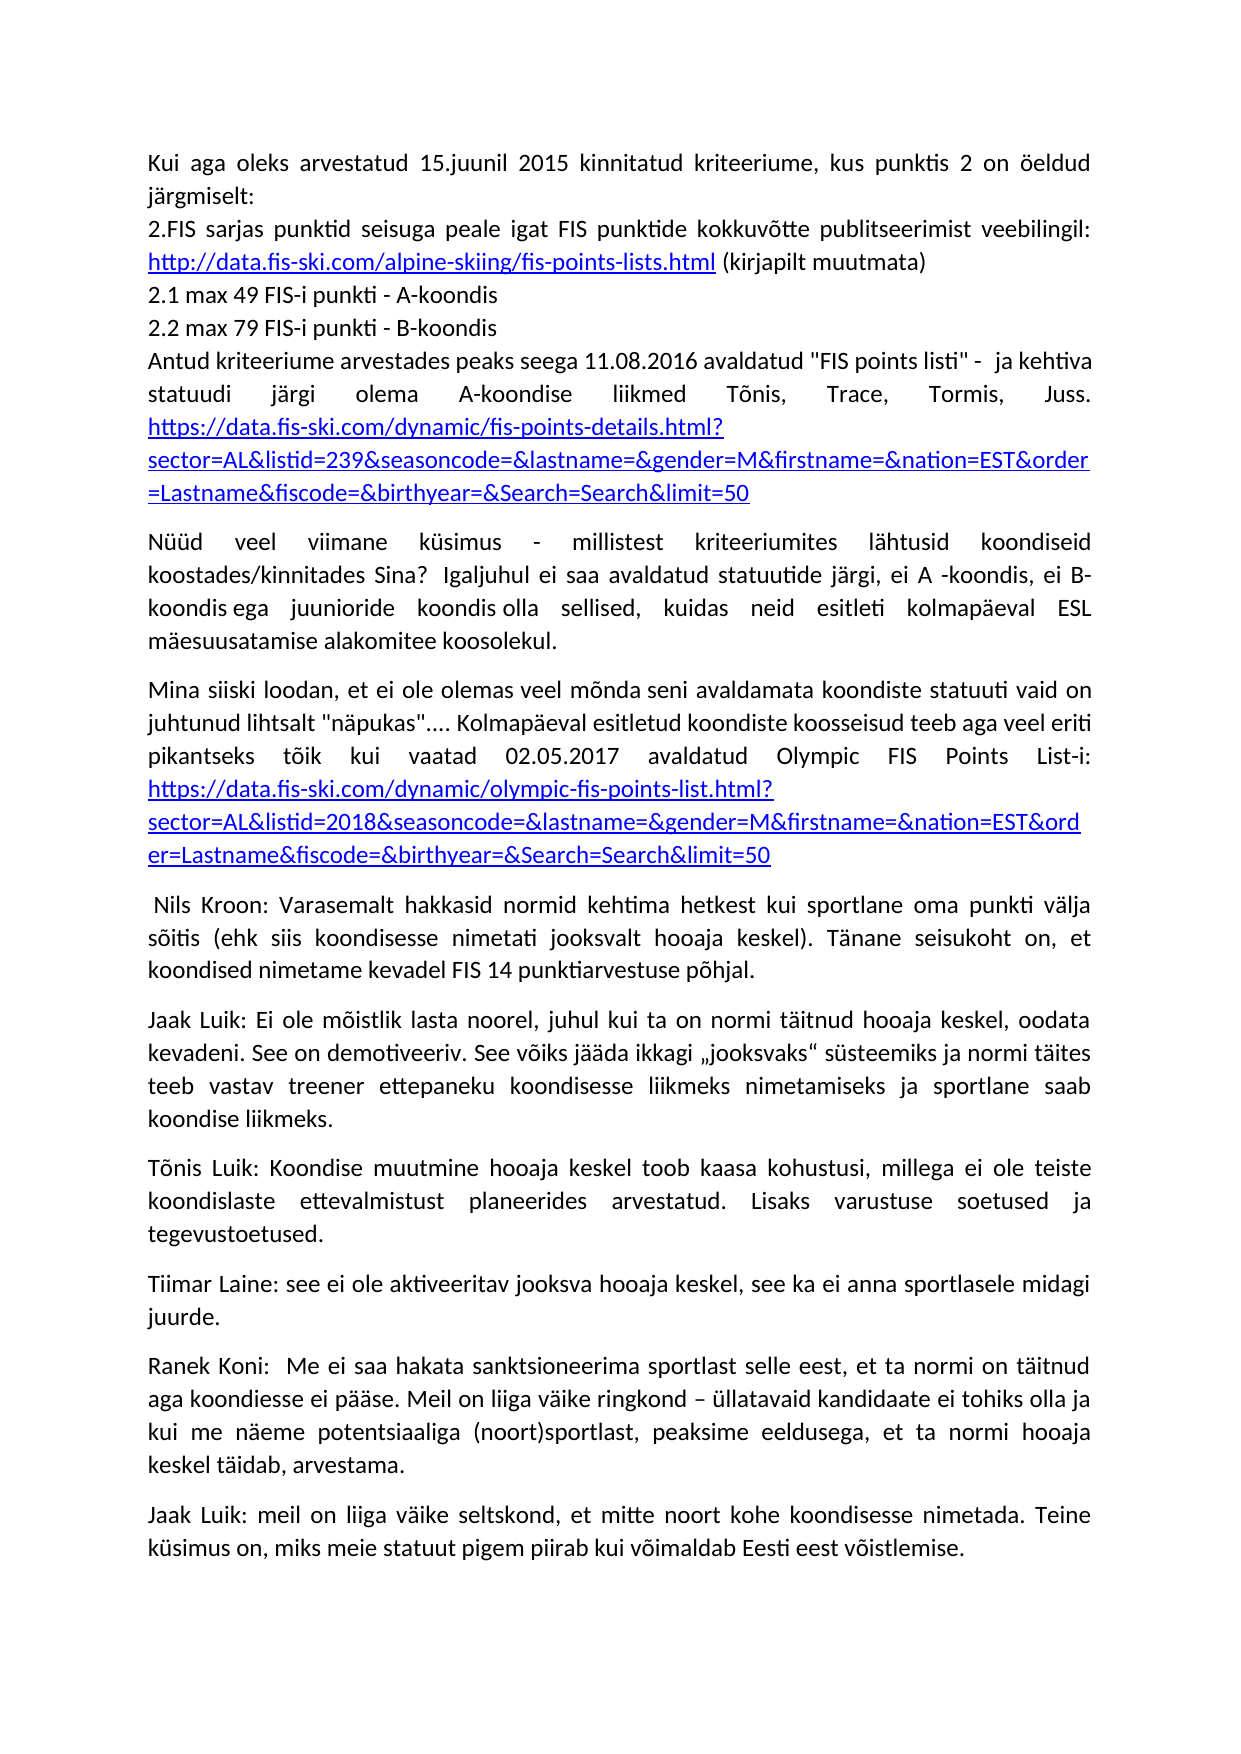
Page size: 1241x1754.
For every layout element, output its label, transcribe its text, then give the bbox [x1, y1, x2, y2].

text Ranek Koni: Me ei saa hakata sanktsioneerima sportlast selle eest, et ta normi on täitnud aga koondiesse ei pääse. Meil on liiga väike ringkond – üllatavaid kandidaate ei tohiks olla ja kui me näeme potentsiaaliga (noort)sportlast, peaksime eeldusega, et ta normi hooaja keskel täidab, arvestama. [148, 1351, 1093, 1480]
text Jaak Luik: meil on liiga väike seltskond, et mitte noort kohe koondisesse nimetada. Teine küsimus on, miks meie statuut pigem piirab kui võimaldab Eesti eest võistlemise. [148, 1499, 1093, 1562]
text Nüüd veel viimane küsimus - millistest kriteeriumites lähtusid koondiseid koostades/kinnitades Sina? ​ Igaljuhul ei saa avaldatud statuutide järgi, ei A -koondis, ei B- koondis ega juunioride koondis olla sellised, kuidas neid esitleti kolmapäeval ESL mäesuusatamise alakomitee koosolekul. [148, 526, 1093, 656]
text Jaak Luik: Ei ole mõistlik lasta noorel, juhul kui ta on normi täitnud hooaja keskel, oodata kevadeni. See on demotiveeriv. See võiks jääda ikkagi „jooksvaks“ süsteemiks ja normi täites teeb vastav treener ettepaneku koondisesse liikmeks nimetamiseks ja sportlane saab koondise liikmeks. [148, 1004, 1093, 1133]
text Antud kriteeriume arvestades peaks seega 11.08.2016 avaldatud "FIS points listi" - ja kehtiva statuudi järgi olema A-koondise liikmed Tõnis, Trace, Tormis, Juss. https://data.fis-ski.com/dynamic/fis-points-details.html?sector=AL&listid=239&seasoncode=&lastname=&gender=M&firstname=&nation=EST&order=Lastname&fiscode=&birthyear=&Search=Search&limit=50 [148, 345, 1093, 507]
text Mina siiski loodan, et ei ole olemas veel mõnda seni avaldamata koondiste statuuti vaid on juhtunud lihtsalt "näpukas".... Kolmapäeval esitletud koondiste koosseisud teeb aga veel eriti pikantseks tõik kui vaatad 02.05.2017 avaldatud Olympic FIS Points List-i: https://data.fis-ski.com/dynamic/olympic-fis-points-list.html?sector=AL&listid=2018&seasoncode=&lastname=&gender=M&firstname=&nation=EST&order=Lastname&fiscode=&birthyear=&Search=Search&limit=50 [148, 675, 1093, 870]
text 2.2 max 79 FIS-i punkti - B-koondis [148, 312, 1093, 343]
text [148, 148, 1093, 310]
text Tõnis Luik: Koondise muutmine hooaja keskel toob kaasa kohustusi, millega ei ole teiste koondislaste ettevalmistust planeerides arvestatud. Lisaks varustuse soetused ja tegevustoetused. [148, 1153, 1093, 1249]
text Tiimar Laine: see ei ole aktiveeritav jooksva hooaja keskel, see ka ei anna sportlasele midagi juurde. [148, 1268, 1093, 1331]
text Nils Kroon: Varasemalt hakkasid normid kehtima hetkest kui sportlane oma punkti välja sõitis (ehk siis koondisesse nimetati jooksvalt hooaja keskel). Tänane seisukoht on, et koondised nimetame kevadel FIS 14 punktiarvestuse põhjal. [148, 889, 1093, 985]
